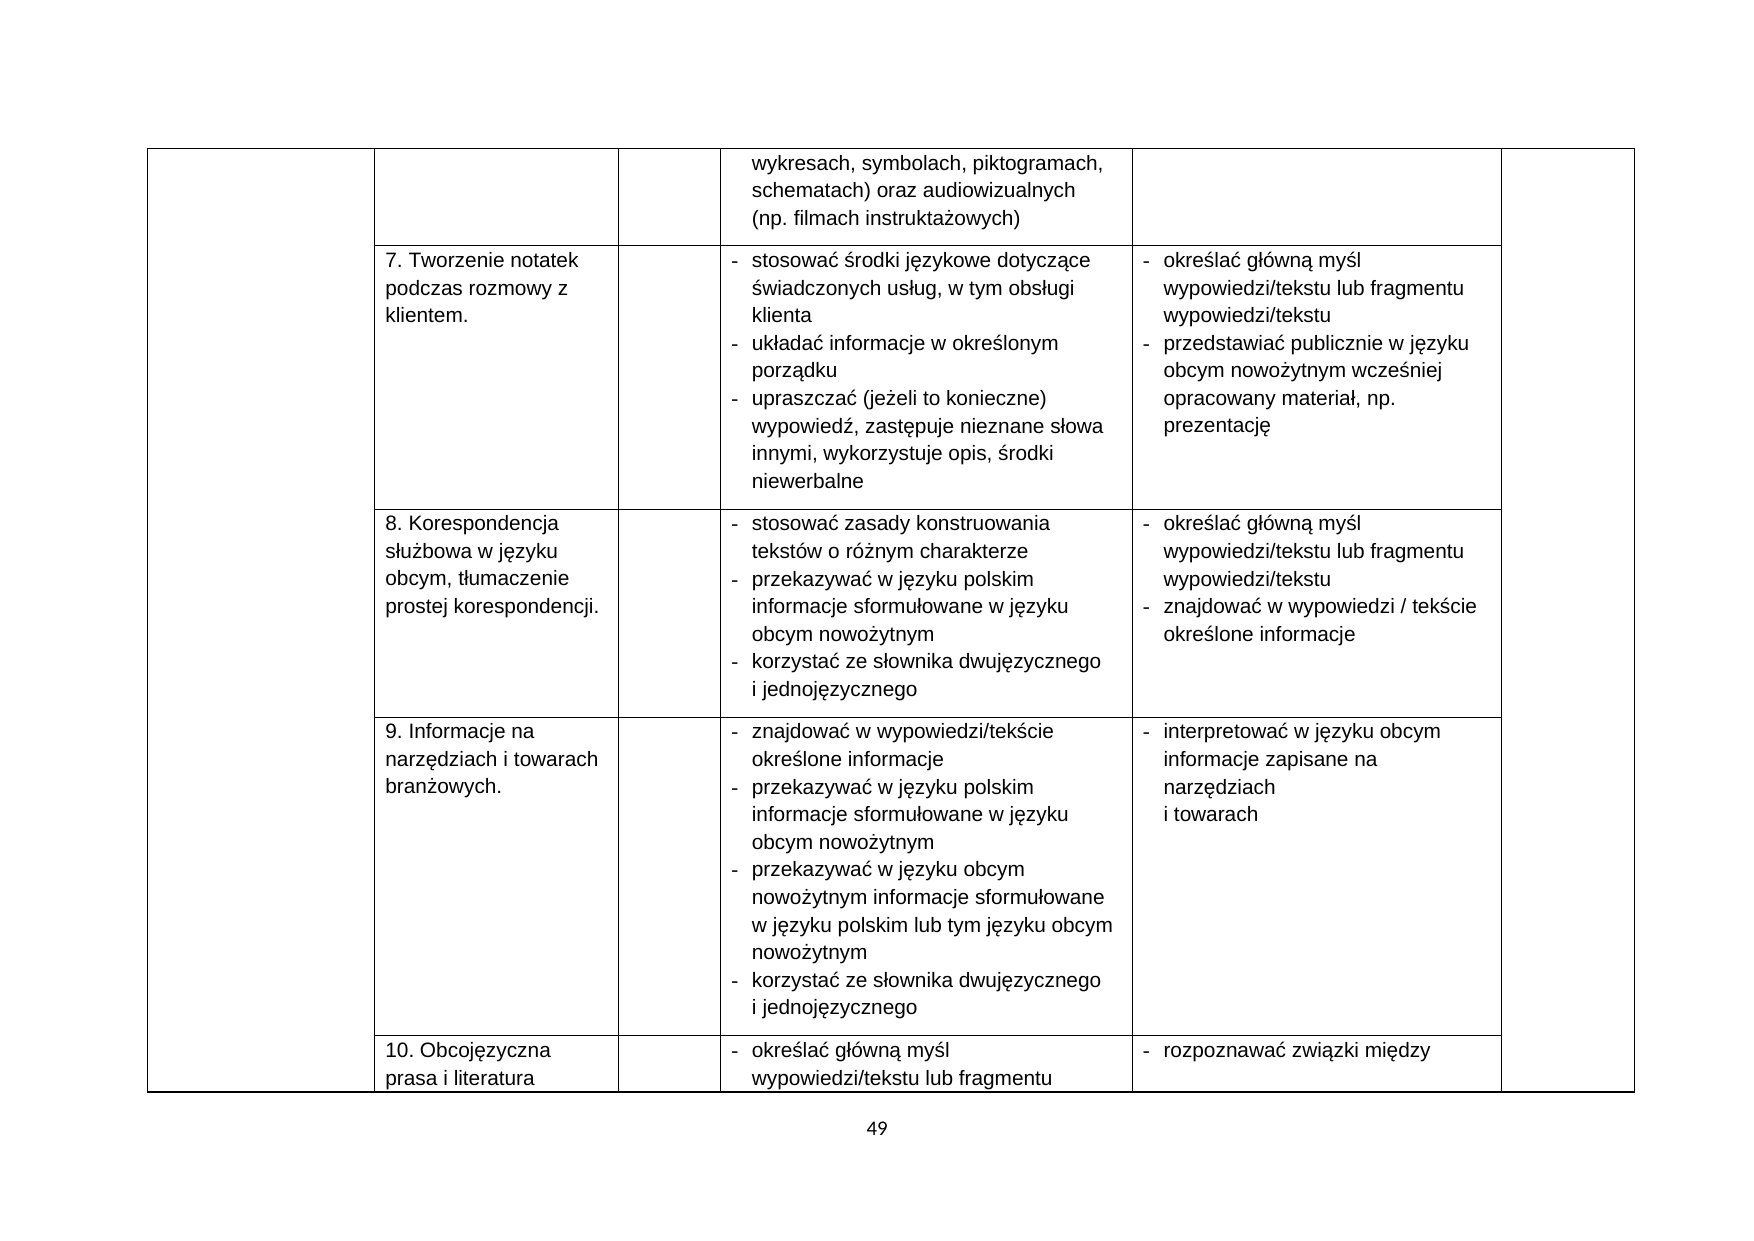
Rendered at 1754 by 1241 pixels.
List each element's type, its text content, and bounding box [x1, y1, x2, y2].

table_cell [1133, 149, 1501, 245]
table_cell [721, 1036, 1132, 1091]
table_cell 9. Informacje na narzędziach i towarach branżowych. [375, 718, 618, 1035]
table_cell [721, 149, 1132, 245]
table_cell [375, 1036, 618, 1091]
table_cell znajdować w wypowiedzi/tekście określone informacje przekazywać w języku polskim informacje sformułowane w języku obcym nowożytnym przekazywać w języku obcym nowożytnym informacje sformułowane w języku polskim lub tym języku obcym nowożytnym korzystać ze słownika dwujęzycznego i jednojęzycznego [721, 718, 1132, 1035]
table_cell [619, 718, 720, 1035]
table_cell określać główną myśl wypowiedzi/tekstu lub fragmentu wypowiedzi/tekstu przedstawiać publicznie w języku obcym nowożytnym wcześniej opracowany materiał, np. prezentację [1133, 246, 1501, 508]
table_cell [619, 510, 720, 717]
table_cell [375, 149, 618, 245]
table_cell [619, 1036, 720, 1091]
table_cell 8. Korespondencja służbowa w języku obcym, tłumaczenie prostej korespondencji. [375, 510, 618, 717]
table_cell 7. Tworzenie notatek podczas rozmowy z klientem. [375, 246, 618, 508]
table_cell stosować środki językowe dotyczące świadczonych usług, w tym obsługi klienta układać informacje w określonym porządku upraszczać (jeżeli to konieczne) wypowiedź, zastępuje nieznane słowa innymi, wykorzystuje opis, środki niewerbalne [721, 246, 1132, 508]
table_cell interpretować w języku obcym informacje zapisane na narzędziach i towarach [1133, 718, 1501, 1035]
table_cell [619, 149, 720, 245]
table_cell określać główną myśl wypowiedzi/tekstu lub fragmentu wypowiedzi/tekstu znajdować w wypowiedzi / tekście określone informacje [1133, 510, 1501, 717]
table_cell [619, 246, 720, 508]
table_cell stosować zasady konstruowania tekstów o różnym charakterze przekazywać w języku polskim informacje sformułowane w języku obcym nowożytnym korzystać ze słownika dwujęzycznego i jednojęzycznego [721, 510, 1132, 717]
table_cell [1133, 1036, 1501, 1091]
